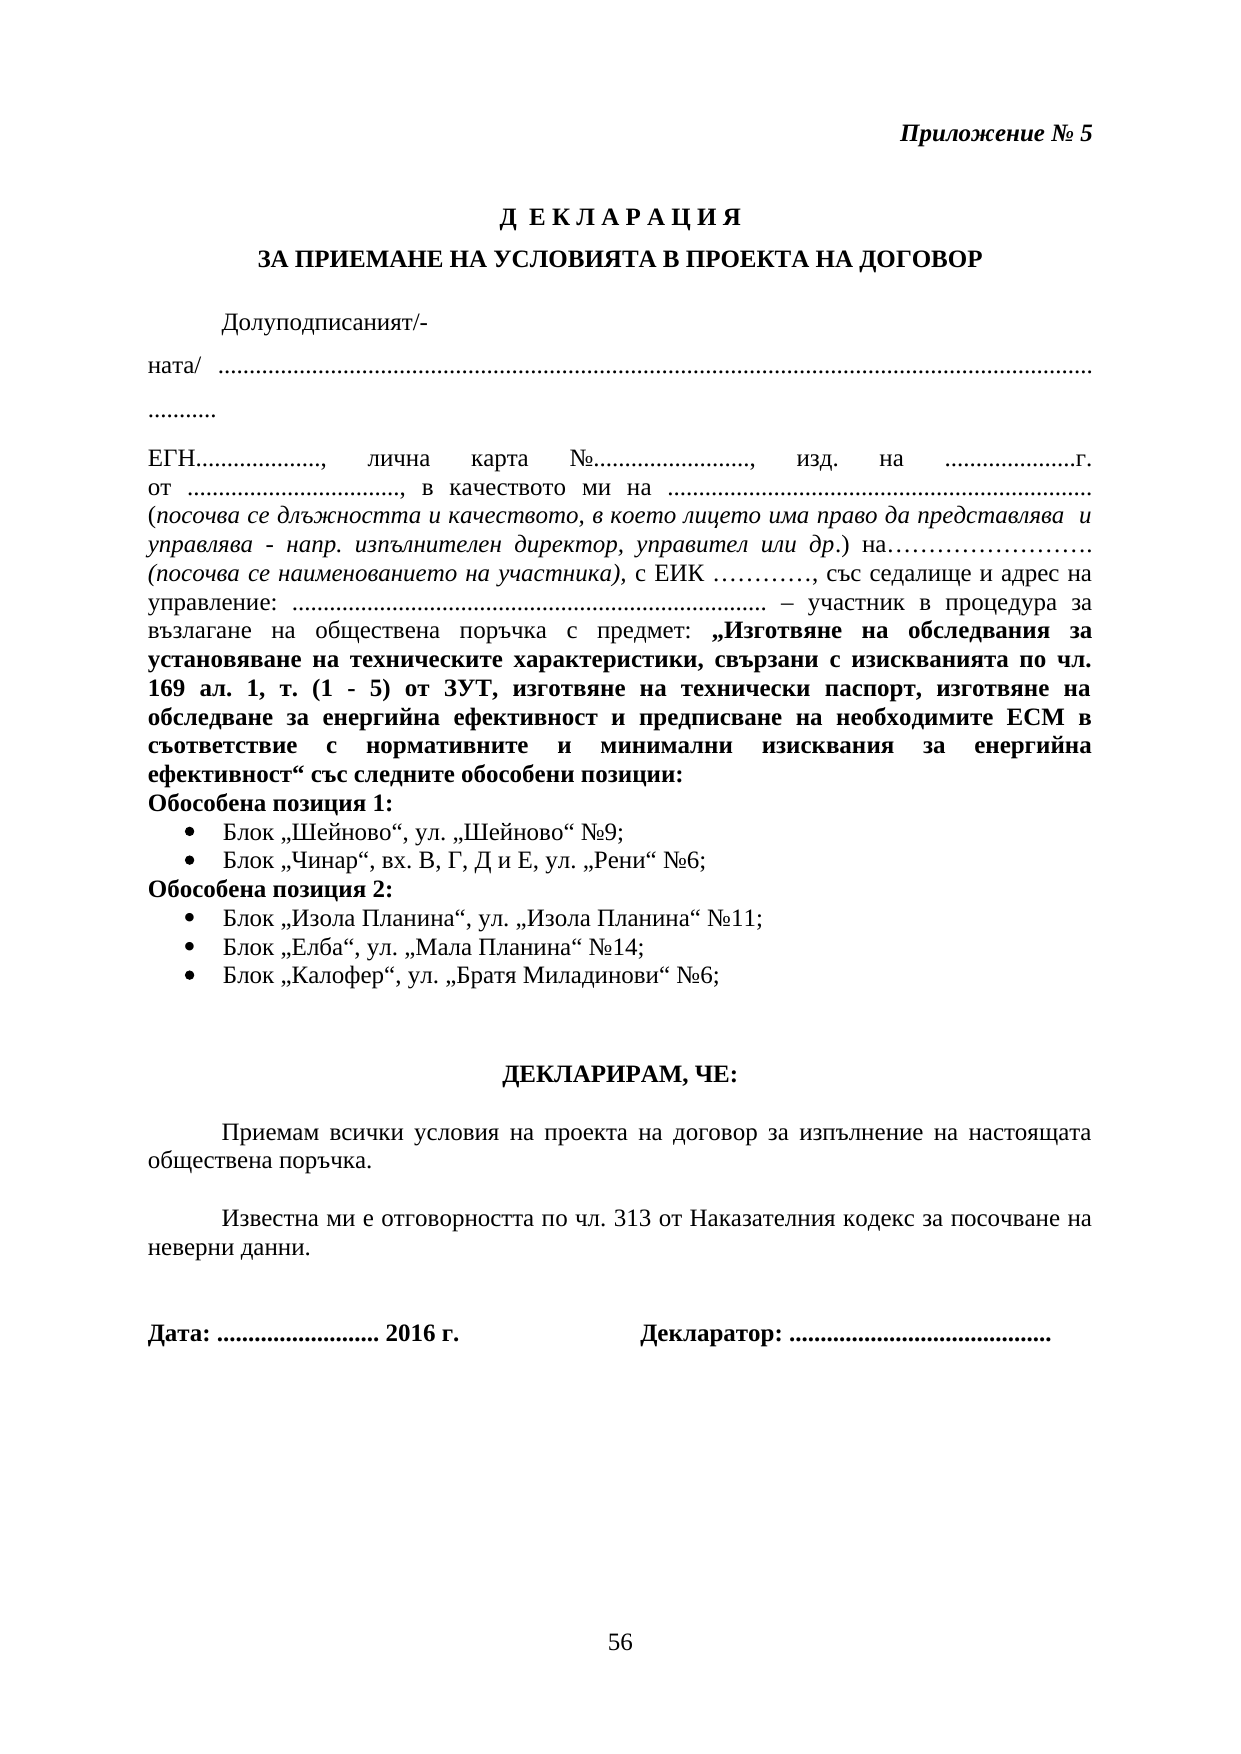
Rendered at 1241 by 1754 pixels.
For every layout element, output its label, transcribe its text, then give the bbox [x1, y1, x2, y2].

text Приемам всички условия на проекта на договор за изпълнение на настоящата обществена поръчка. [148, 1117, 1093, 1174]
text ЗА ПРИЕМАНЕ НА УСЛОВИЯТА В ПРОЕКТА НА ДОГОВОР [148, 244, 1093, 272]
list Блок „Калофер“, ул. „Братя Миладинови“ №6; [185, 961, 1093, 989]
text Известна ми е отговорността по чл. 313 от Наказателния кодекс за посочване на неверни данни. [148, 1203, 1093, 1261]
list Блок „Елба“, ул. „Мала Планина“ №14; [185, 932, 1093, 961]
text Д Е К Л А Р А Ц И Я [148, 202, 1093, 231]
text Приложение № 5 [679, 118, 1093, 147]
text Долуподписаният/-ната/ ....................................................................................................................................................... [148, 307, 1093, 422]
text Дата: .......................... 2016 г. Декларатор: .......................................... [148, 1318, 1093, 1347]
text ДЕКЛАРИРАМ, ЧЕ: [148, 1059, 1093, 1088]
text Обособена позиция 2: [148, 874, 1093, 903]
list Блок „Чинар“, вх. В, Г, Д и Е, ул. „Рени“ №6; [185, 846, 1093, 874]
list Блок „Изола Планина“, ул. „Изола Планина“ №11; [185, 903, 1093, 932]
text Обособена позиция 1: [148, 788, 1093, 817]
text ЕГН...................., лична карта №........................., изд. на .....................г. от .................................., в качеството ми на .................................................................... (посочва се длъжността и качеството, в което лицето има право да представлява и управлява - напр. изпълнителен директор, управител или др.) на…………………….(посочва се наименованието на участника), с ЕИК …………, със седалище и адрес на управление: ............................................................................ – участник в процедура за възлагане на обществена поръчка с предмет: „Изготвяне на обследвания за установяване на техническите характеристики, свързани с изискванията по чл. 169 ал. 1, т. (1 - 5) от ЗУТ, изготвяне на технически паспорт, изготвяне на обследване за енергийна ефективност и предписване на необходимите ЕСМ в съответствие с нормативните и минимални изисквания за енергийна ефективност“ със следните обособени позиции: [148, 443, 1093, 788]
list Блок „Шейново“, ул. „Шейново“ №9; [185, 817, 1093, 846]
